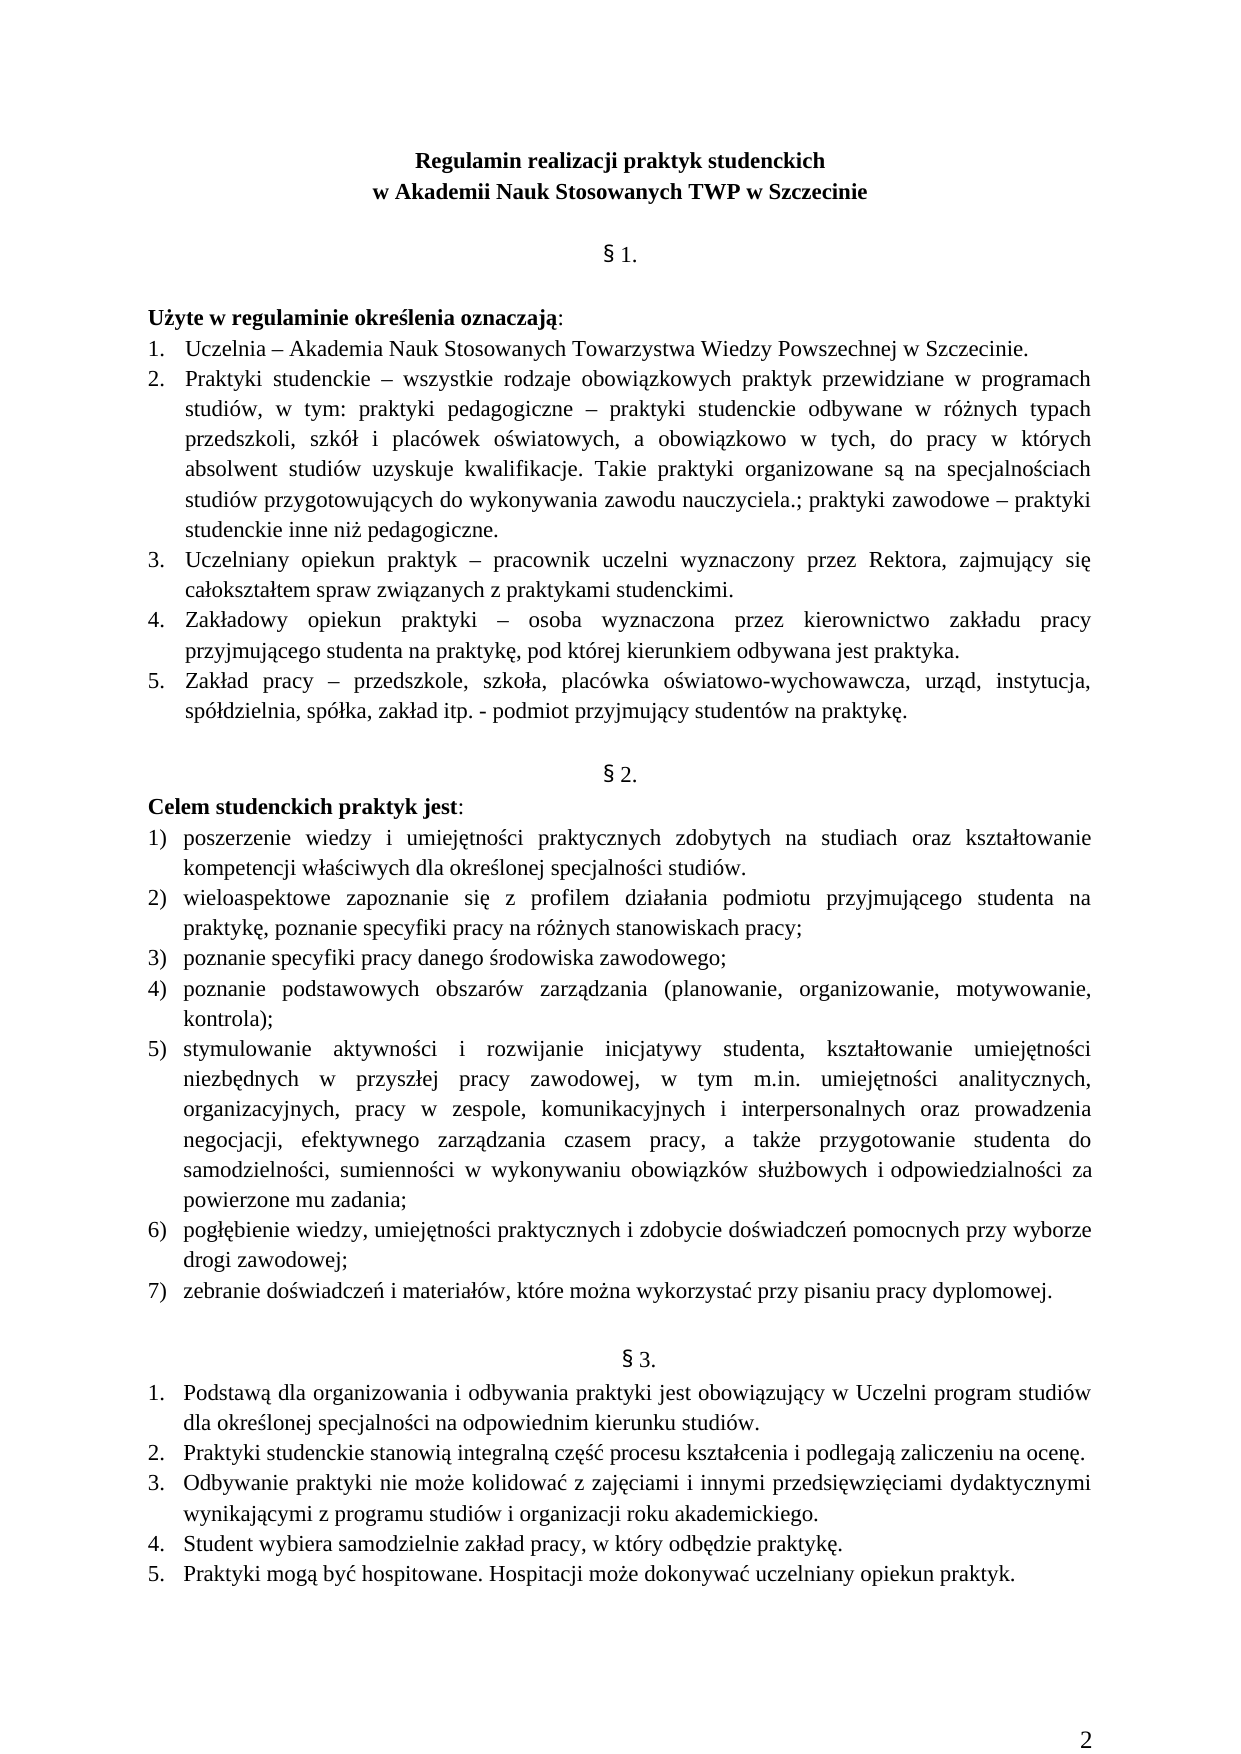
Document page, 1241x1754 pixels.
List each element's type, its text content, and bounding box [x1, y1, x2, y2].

text § 3. [185, 1343, 1093, 1374]
list Praktyki studenckie – wszystkie rodzaje obowiązkowych praktyk przewidziane w programach studiów, w tym: praktyki pedagogiczne – praktyki studenckie odbywane w różnych typach przedszkoli, szkół i placówek oświatowych, a obowiązkowo w tych, do pracy w których absolwent studiów uzyskuje kwalifikacje. Takie praktyki organizowane są na specjalnościach studiów przygotowujących do wykonywania zawodu nauczyciela.; praktyki zawodowe – praktyki studenckie inne niż pedagogiczne. [148, 365, 1093, 542]
list poszerzenie wiedzy i umiejętności praktycznych zdobytych na studiach oraz kształtowanie kompetencji właściwych dla określonej specjalności studiów. [148, 824, 1093, 880]
list wieloaspektowe zapoznanie się z profilem działania podmiotu przyjmującego studenta na praktykę, poznanie specyfiki pracy na różnych stanowiskach pracy; [148, 884, 1093, 941]
list Praktyki mogą być hospitowane. Hospitacji może dokonywać uczelniany opiekun praktyk. [148, 1560, 1093, 1586]
list Zakład pracy – przedszkole, szkoła, placówka oświatowo-wychowawcza, urząd, instytucja, spółdzielnia, spółka, zakład itp. - podmiot przyjmujący studentów na praktykę. [148, 667, 1093, 723]
text Regulamin realizacji praktyk studenckich [148, 148, 1093, 174]
list Student wybiera samodzielnie zakład pracy, w który odbędzie praktykę. [148, 1530, 1093, 1556]
list Zakładowy opiekun praktyki – osoba wyznaczona przez kierownictwo zakładu pracy przyjmującego studenta na praktykę, pod której kierunkiem odbywana jest praktyka. [148, 606, 1093, 663]
list poznanie specyfiki pracy danego środowiska zawodowego; [148, 944, 1093, 971]
list Podstawą dla organizowania i odbywania praktyki jest obowiązujący w Uczelni program studiów dla określonej specjalności na odpowiednim kierunku studiów. [148, 1379, 1093, 1435]
text Użyte w regulaminie określenia oznaczają: [148, 304, 1093, 331]
list pogłębienie wiedzy, umiejętności praktycznych i zdobycie doświadczeń pomocnych przy wyborze drogi zawodowej; [148, 1216, 1093, 1273]
list stymulowanie aktywności i rozwijanie inicjatywy studenta, kształtowanie umiejętności niezbędnych w przyszłej pracy zawodowej, w tym m.in. umiejętności analitycznych, organizacyjnych, pracy w zespole, komunikacyjnych i interpersonalnych oraz prowadzenia negocjacji, efektywnego zarządzania czasem pracy, a także przygotowanie studenta do samodzielności, sumienności w wykonywaniu obowiązków służbowych i odpowiedzialności za powierzone mu zadania; [148, 1035, 1093, 1212]
list Uczelniany opiekun praktyk – pracownik uczelni wyznaczony przez Rektora, zajmujący się całokształtem spraw związanych z praktykami studenckimi. [148, 546, 1093, 603]
list zebranie doświadczeń i materiałów, które można wykorzystać przy pisaniu pracy dyplomowej. [148, 1277, 1093, 1303]
list Odbywanie praktyki nie może kolidować z zajęciami i innymi przedsięwzięciami dydaktycznymi wynikającymi z programu studiów i organizacji roku akademickiego. [148, 1469, 1093, 1526]
text § 1. [148, 238, 1093, 269]
list Uczelnia – Akademia Nauk Stosowanych Towarzystwa Wiedzy Powszechnej w Szczecinie. [148, 334, 1093, 361]
text Celem studenckich praktyk jest: [148, 793, 1093, 820]
text § 2. [148, 757, 1093, 789]
list poznanie podstawowych obszarów zarządzania (planowanie, organizowanie, motywowanie, kontrola); [148, 975, 1093, 1031]
text w Akademii Nauk Stosowanych TWP w Szczecinie [148, 178, 1093, 204]
list Praktyki studenckie stanowią integralną część procesu kształcenia i podlegają zaliczeniu na ocenę. [148, 1439, 1093, 1466]
